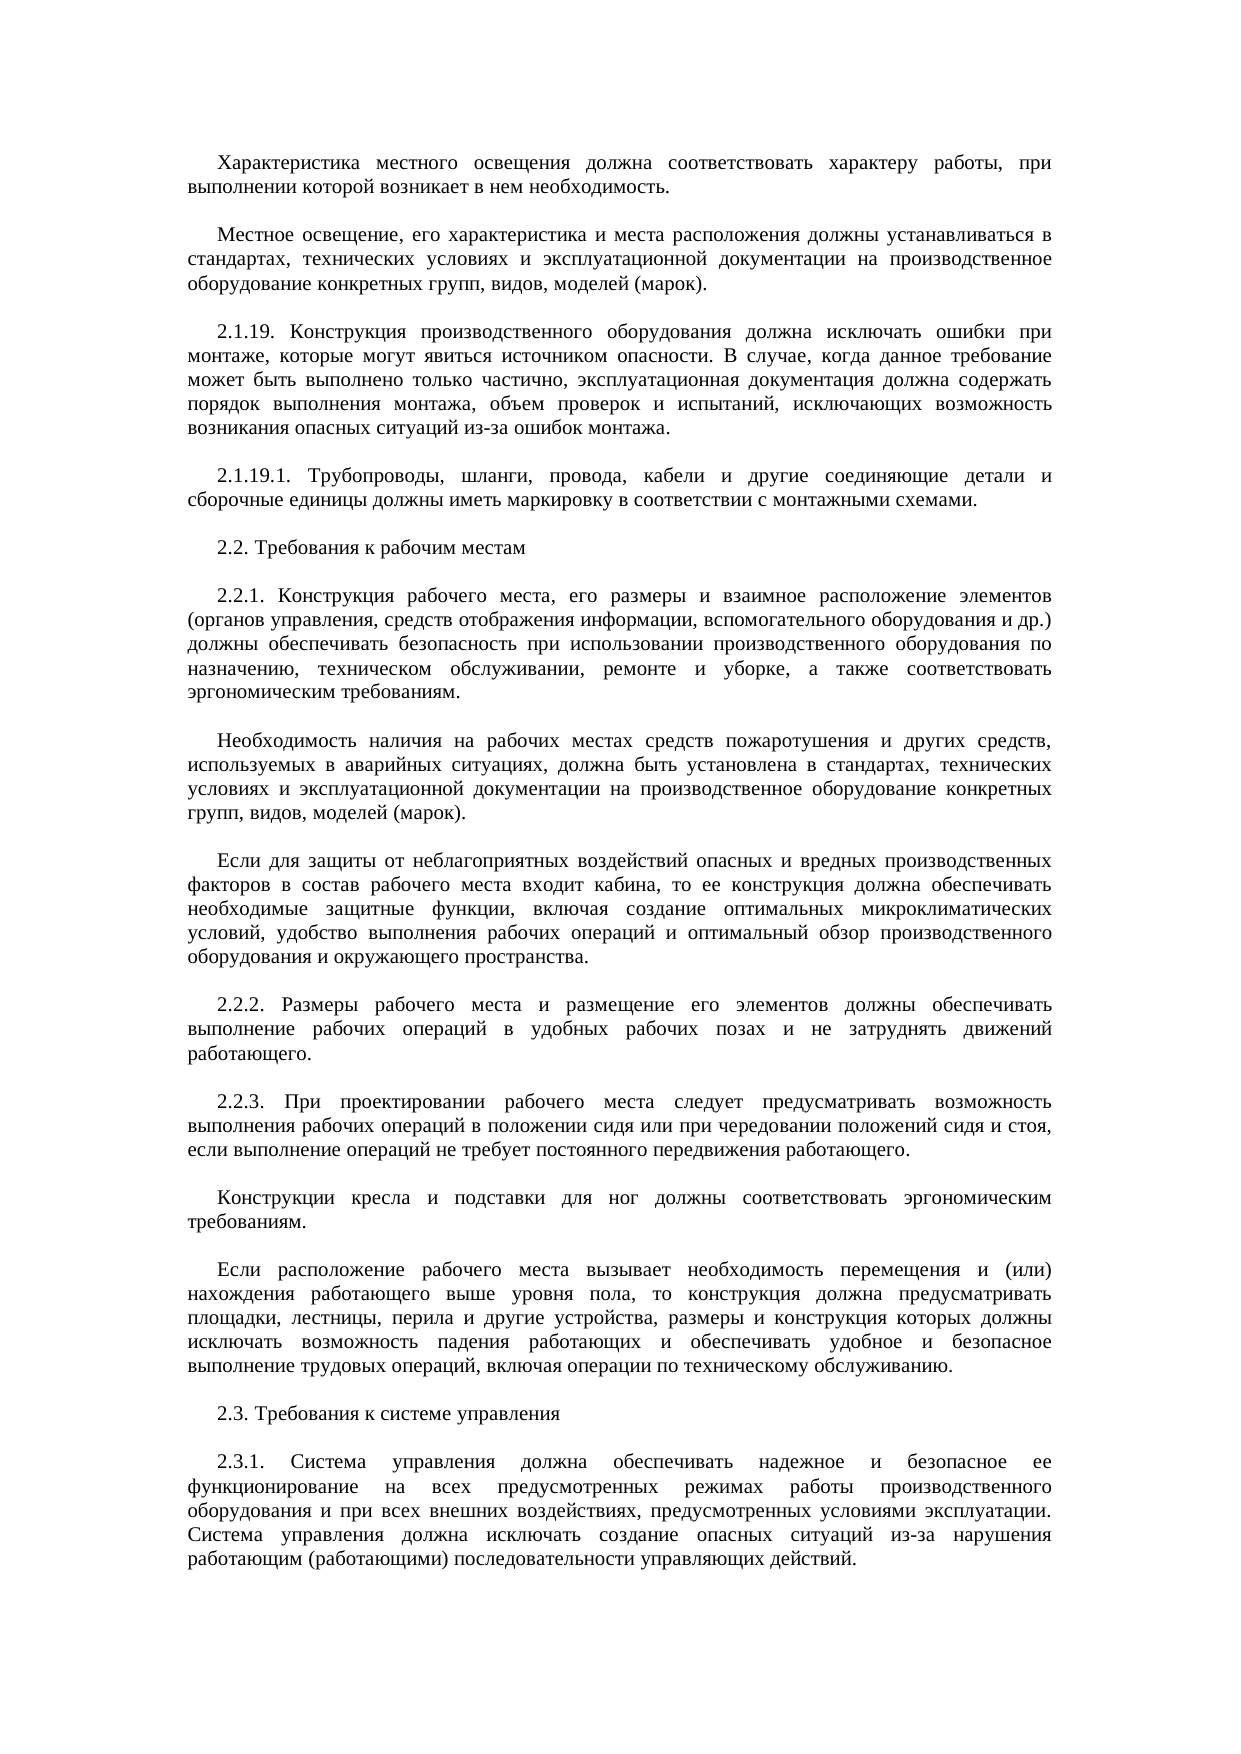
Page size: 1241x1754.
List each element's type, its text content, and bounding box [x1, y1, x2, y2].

text Конструкции кресла и подставки для ног должны соответствовать эргономическим требованиям. [187, 1185, 1053, 1233]
text Характеристика местного освещения должна соответствовать характеру работы, при выполнении которой возникает в нем необходимость. [187, 150, 1053, 198]
text 2.3. Требования к системе управления [187, 1401, 1053, 1425]
text 2.2.3. При проектировании рабочего места следует предусматривать возможность выполнения рабочих операций в положении сидя или при чередовании положений сидя и стоя, если выполнение операций не требует постоянного передвижения работающего. [187, 1088, 1053, 1161]
text Местное освещение, его характеристика и места расположения должны устанавливаться в стандартах, технических условиях и эксплуатационной документации на производственное оборудование конкретных групп, видов, моделей (марок). [187, 222, 1053, 294]
text 2.1.19.1. Трубопроводы, шланги, провода, кабели и другие соединяющие детали и сборочные единицы должны иметь маркировку в соответствии с монтажными схемами. [187, 463, 1053, 511]
text Если расположение рабочего места вызывает необходимость перемещения и (или) нахождения работающего выше уровня пола, то конструкция должна предусматривать площадки, лестницы, перила и другие устройства, размеры и конструкция которых должны исключать возможность падения работающих и обеспечивать удобное и безопасное выполнение трудовых операций, включая операции по техническому обслуживанию. [187, 1257, 1053, 1377]
text Если для защиты от неблагоприятных воздействий опасных и вредных производственных факторов в состав рабочего места входит кабина, то ее конструкция должна обеспечивать необходимые защитные функции, включая создание оптимальных микроклиматических условий, удобство выполнения рабочих операций и оптимальный обзор производственного оборудования и окружающего пространства. [187, 848, 1053, 968]
text 2.3.1. Система управления должна обеспечивать надежное и безопасное ее функционирование на всех предусмотренных режимах работы производственного оборудования и при всех внешних воздействиях, предусмотренных условиями эксплуатации. Система управления должна исключать создание опасных ситуаций из-за нарушения работающим (работающими) последовательности управляющих действий. [187, 1449, 1053, 1570]
text 2.2.1. Конструкция рабочего места, его размеры и взаимное расположение элементов (органов управления, средств отображения информации, вспомогательного оборудования и др.) должны обеспечивать безопасность при использовании производственного оборудования по назначению, техническом обслуживании, ремонте и уборке, а также соответствовать эргономическим требованиям. [187, 583, 1053, 703]
text 2.1.19. Конструкция производственного оборудования должна исключать ошибки при монтаже, которые могут явиться источником опасности. В случае, когда данное требование может быть выполнено только частично, эксплуатационная документация должна содержать порядок выполнения монтажа, объем проверок и испытаний, исключающих возможность возникания опасных ситуаций из-за ошибок монтажа. [187, 318, 1053, 439]
text 2.2.2. Размеры рабочего места и размещение его элементов должны обеспечивать выполнение рабочих операций в удобных рабочих позах и не затруднять движений работающего. [187, 992, 1053, 1064]
text 2.2. Требования к рабочим местам [187, 535, 1053, 559]
text Необходимость наличия на рабочих местах средств пожаротушения и других средств, используемых в аварийных ситуациях, должна быть установлена в стандартах, технических условиях и эксплуатационной документации на производственное оборудование конкретных групп, видов, моделей (марок). [187, 727, 1053, 824]
